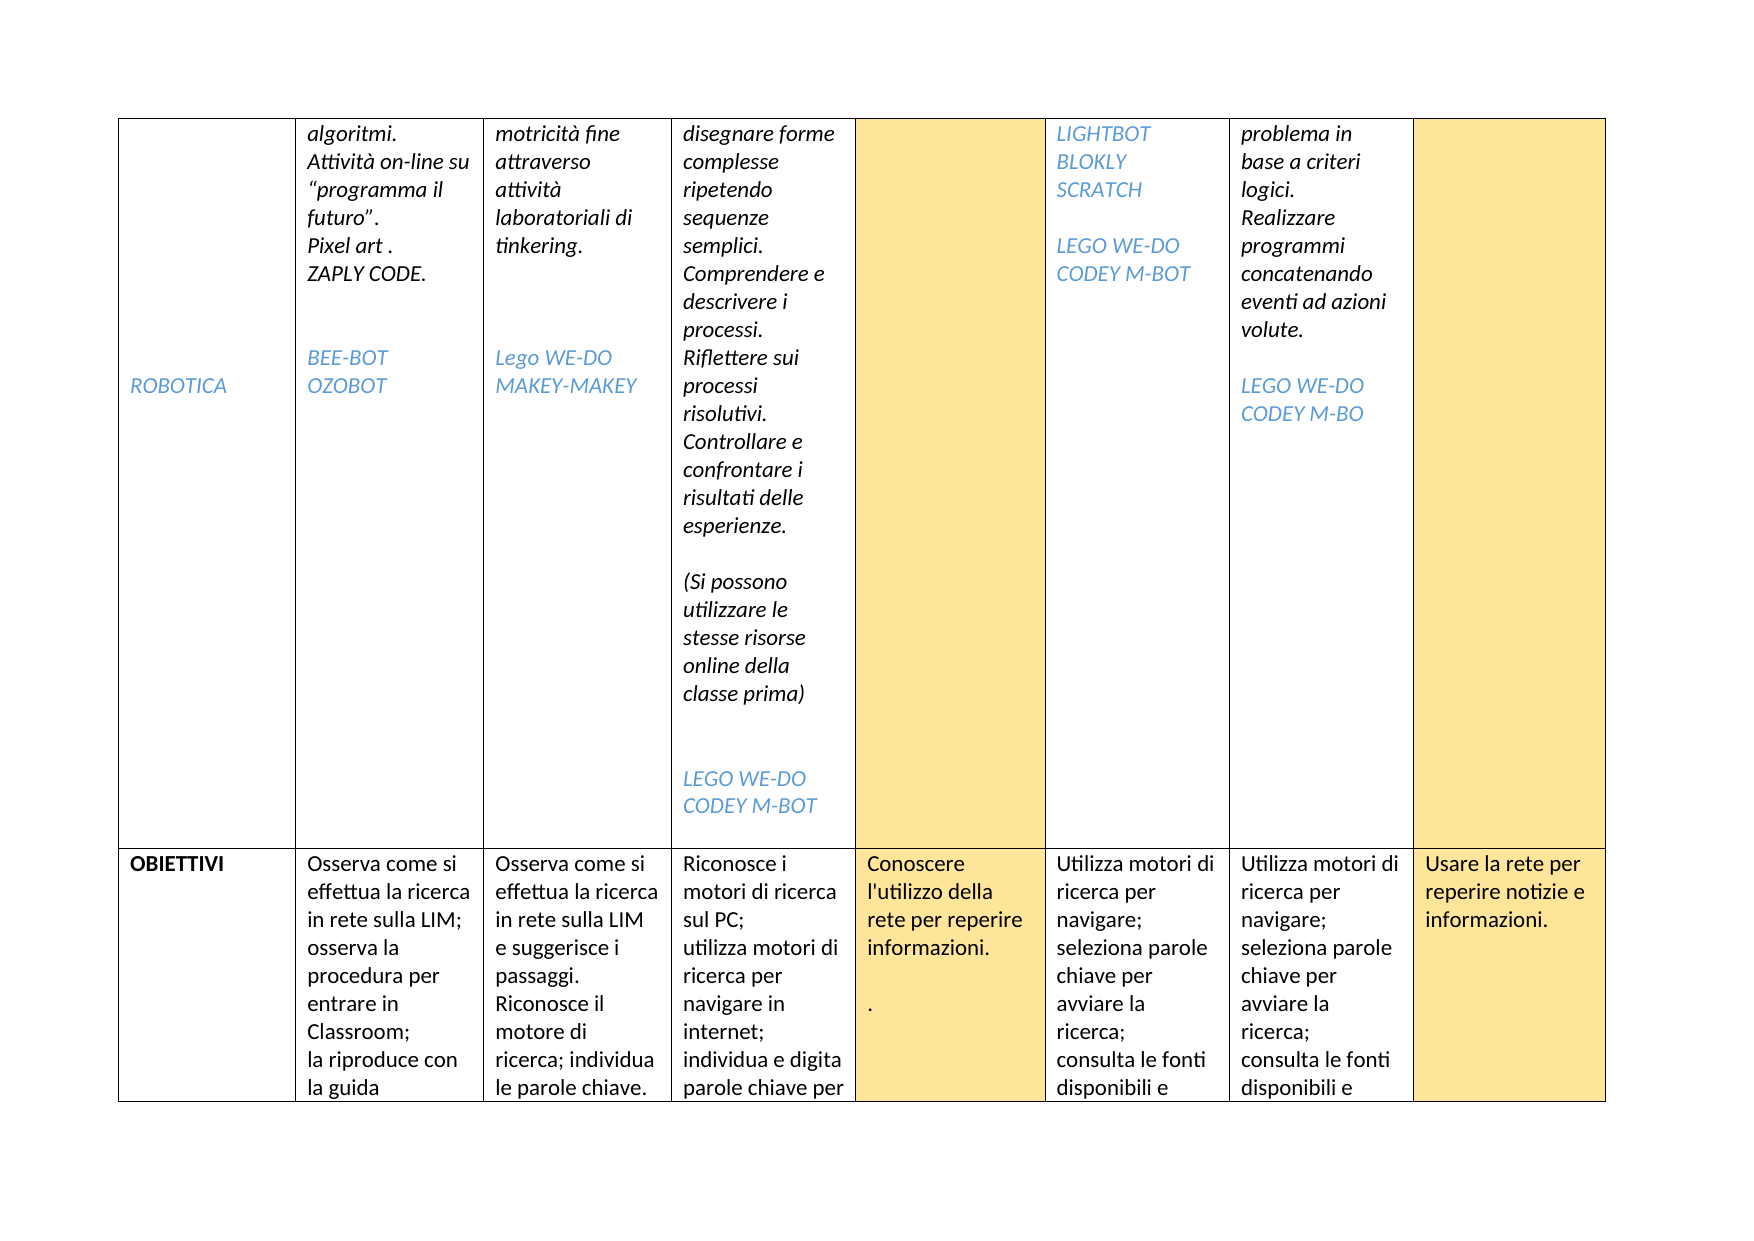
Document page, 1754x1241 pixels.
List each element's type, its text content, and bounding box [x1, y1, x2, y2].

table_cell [1046, 119, 1229, 848]
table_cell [296, 119, 483, 848]
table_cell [296, 849, 483, 1101]
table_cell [1046, 849, 1229, 1101]
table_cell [672, 849, 855, 1101]
table_cell [856, 119, 1045, 848]
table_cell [672, 119, 855, 848]
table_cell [484, 849, 671, 1101]
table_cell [1230, 119, 1413, 848]
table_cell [119, 119, 295, 848]
table_cell [1414, 119, 1605, 848]
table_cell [856, 849, 1045, 1101]
table_cell OBIETTIVI [119, 849, 295, 1101]
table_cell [484, 119, 671, 848]
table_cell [1230, 849, 1413, 1101]
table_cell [1414, 849, 1605, 1101]
